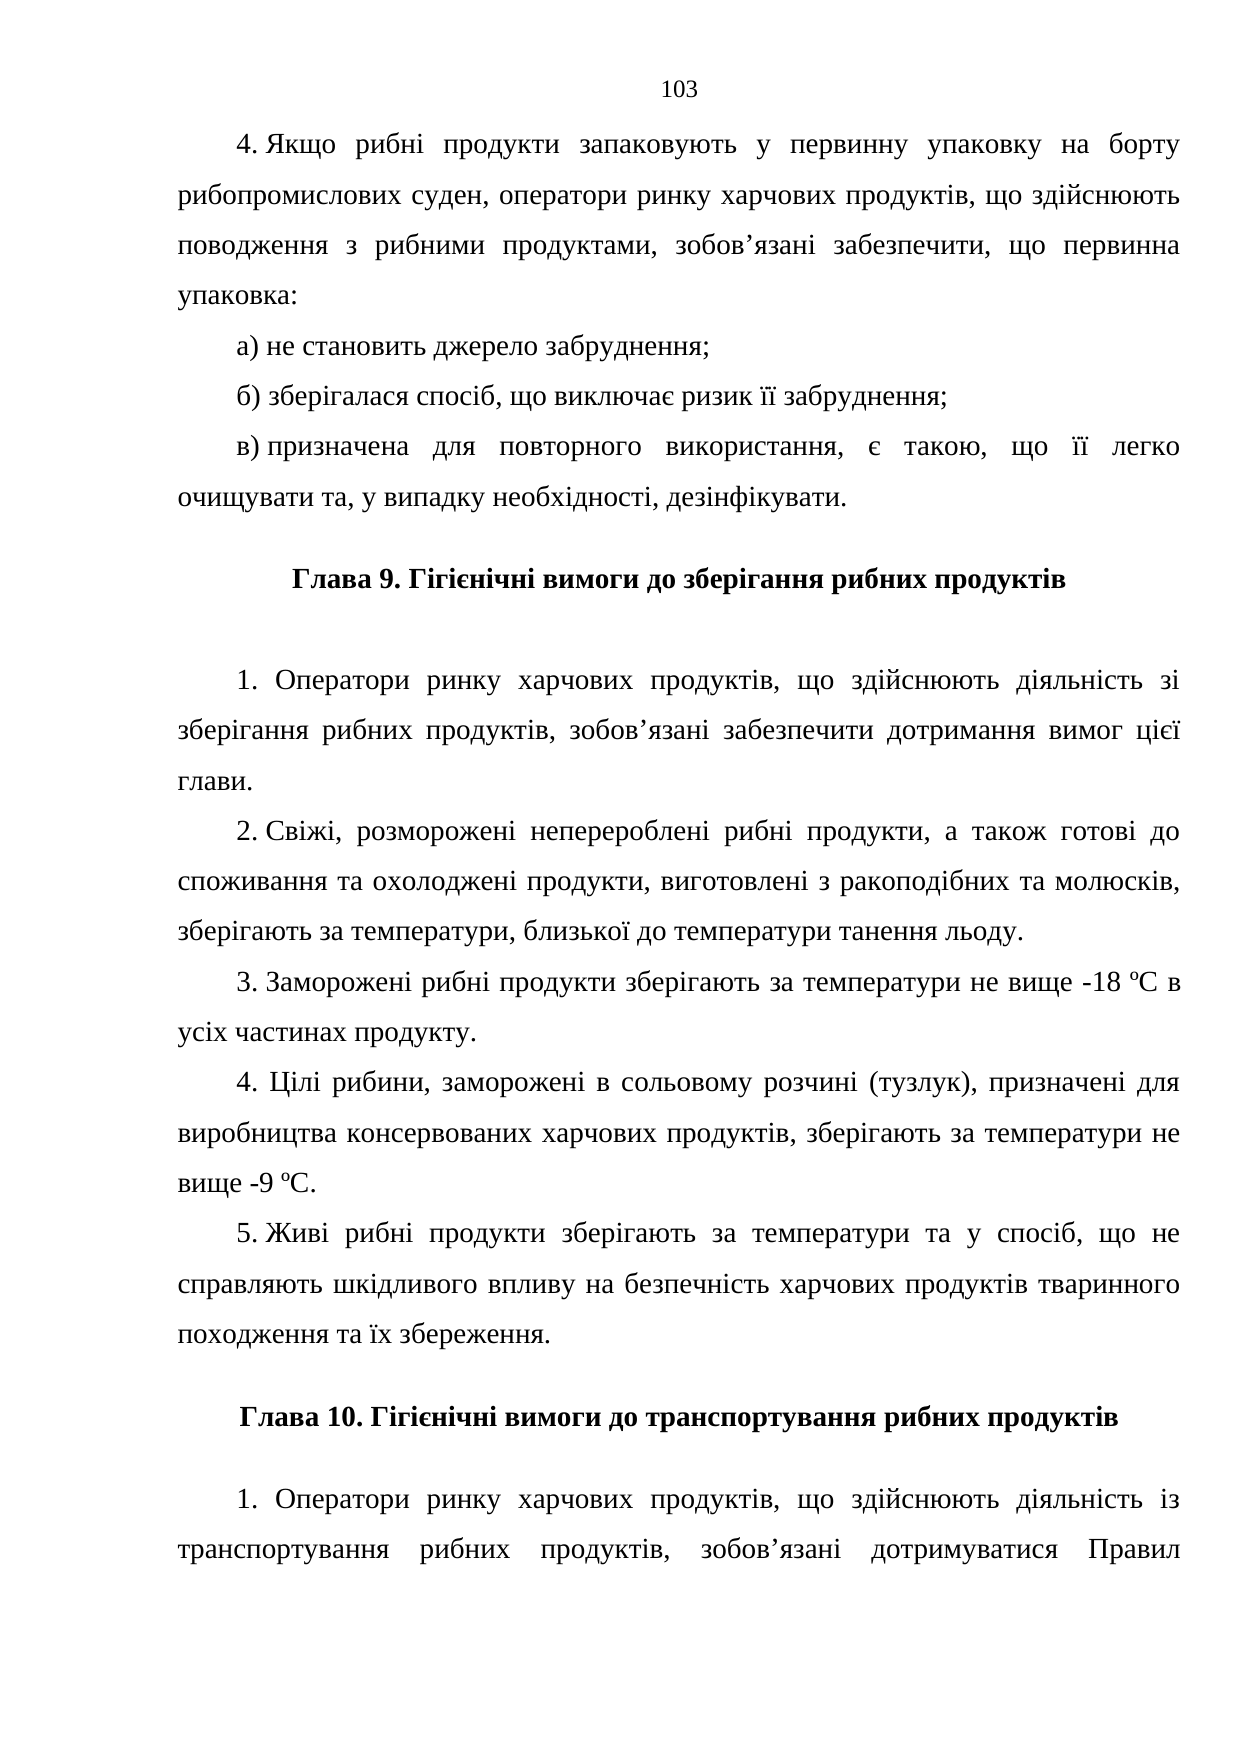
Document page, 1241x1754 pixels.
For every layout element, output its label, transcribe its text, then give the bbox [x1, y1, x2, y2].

text б) зберігалася спосіб, що виключає ризик її забруднення; [177, 378, 1181, 412]
text 1. Оператори ринку харчових продуктів, що здійснюють діяльність зі зберігання рибних продуктів, зобов’язані забезпечити дотримання вимог цієї глави. [177, 662, 1181, 796]
text а) не становить джерело забруднення; [177, 328, 1181, 361]
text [177, 1481, 1181, 1565]
text 4. Якщо рибні продукти запаковують у первинну упаковку на борту рибопромислових суден, оператори ринку харчових продуктів, що здійснюють поводження з рибними продуктами, зобов’язані забезпечити, що первинна упаковка: [177, 127, 1181, 311]
text 5. Живі рибні продукти зберігають за температури та у спосіб, що не справляють шкідливого впливу на безпечність харчових продуктів тваринного походження та їх збереження. [177, 1215, 1181, 1349]
text Глава 9. Гігієнічні вимоги до зберігання рибних продуктів [177, 561, 1181, 595]
text в) призначена для повторного використання, є такою, що її легко очищувати та, у випадку необхідності, дезінфікувати. [177, 428, 1181, 512]
text 3. Заморожені рибні продукти зберігають за температури не вище -18 ºC в усіх частинах продукту. [177, 964, 1181, 1048]
text 4. Цілі рибини, заморожені в сольовому розчині (тузлук), призначені для виробництва консервованих харчових продуктів, зберігають за температури не вище -9 ºC. [177, 1064, 1181, 1199]
text 2. Свіжі, розморожені неперероблені рибні продукти, а також готові до споживання та охолоджені продукти, виготовлені з ракоподібних та молюсків, зберігають за температури, близької до температури танення льоду. [177, 813, 1181, 947]
text Глава 10. Гігієнічні вимоги до транспортування рибних продуктів [177, 1399, 1181, 1432]
